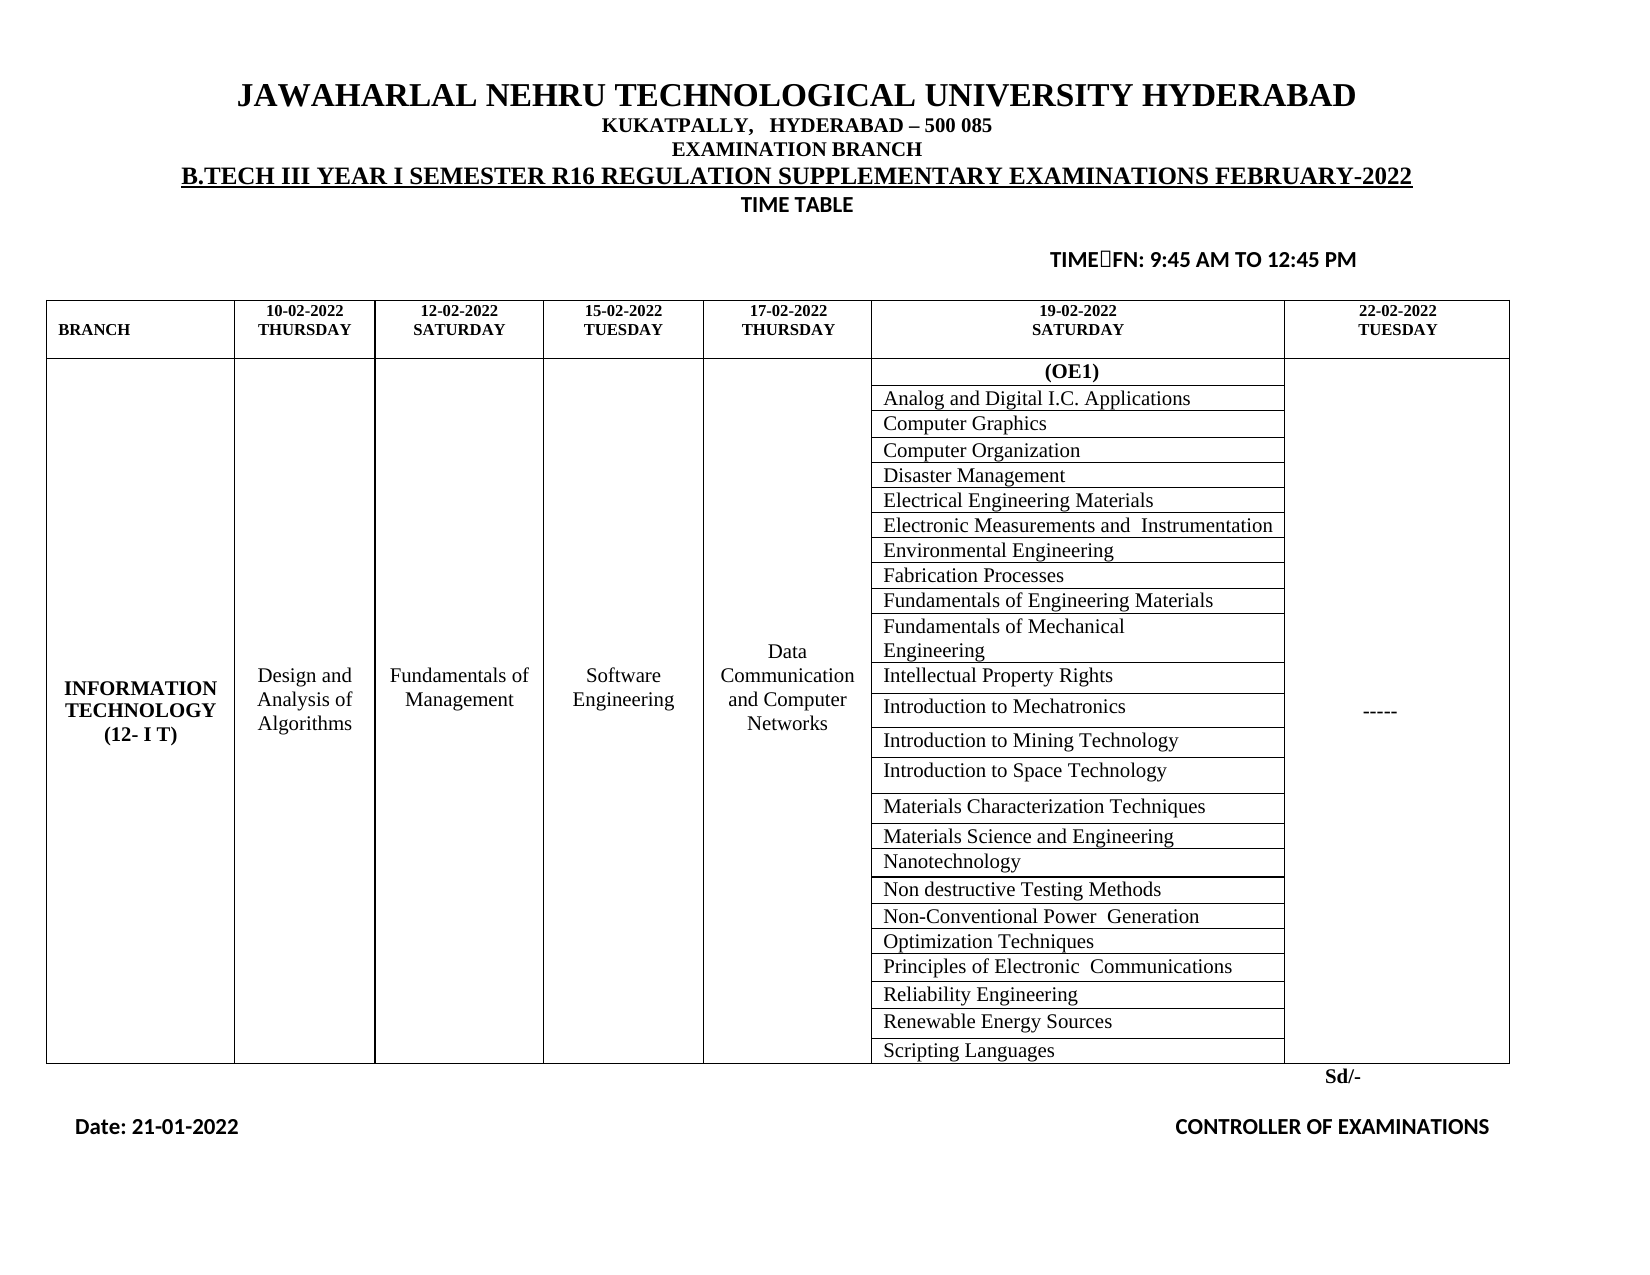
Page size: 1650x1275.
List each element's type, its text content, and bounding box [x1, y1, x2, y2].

table_header 17-02-2022 THURSDAY [704, 301, 871, 358]
table_header 19-02-2022 SATURDAY [872, 301, 1284, 358]
table_header 12-02-2022 SATURDAY [376, 301, 543, 358]
table_header 22-02-2022 TUESDAY [1285, 301, 1509, 358]
table_cell Non destructive Testing Methods [872, 878, 1284, 903]
table_cell Introduction to Space Technology [872, 758, 1284, 793]
text Date: 21-01-2022 CONTROLLER OF EXAMINATIONS [75, 1112, 1519, 1140]
table_cell Fabrication Processes [872, 563, 1284, 587]
table_header BRANCH [47, 301, 234, 358]
table_cell Materials Characterization Techniques [872, 794, 1284, 823]
table_cell Materials Science and Engineering [872, 824, 1284, 848]
table_cell Fundamentals of Engineering Materials [872, 589, 1284, 612]
table_cell INFORMATION TECHNOLOGY (12- I T) [47, 359, 234, 1062]
table_cell (OE1) [872, 359, 1284, 385]
table_cell Non-Conventional Power Generation [872, 904, 1284, 928]
table_cell Fundamentals of Mechanical Engineering [872, 614, 1284, 662]
table_cell Fundamentals of Management [376, 359, 543, 1062]
table_cell Software Engineering [544, 359, 703, 1062]
table_cell ----- [1285, 359, 1509, 1062]
table_cell Data Communication and Computer Networks [704, 359, 871, 1062]
table_cell Reliability Engineering [872, 982, 1284, 1007]
table_cell Nanotechnology [872, 849, 1284, 876]
table_header 10-02-2022 THURSDAY [235, 301, 374, 358]
text Sd/- [75, 1063, 1519, 1088]
table_cell Electrical Engineering Materials [872, 488, 1284, 512]
table_cell Intellectual Property Rights [872, 663, 1284, 693]
table_cell Scripting Languages [872, 1039, 1284, 1062]
table_cell Environmental Engineering [872, 538, 1284, 562]
text TIMEFN: 9:45 AM TO 12:45 PM [1050, 243, 1519, 274]
table_cell Computer Graphics [872, 411, 1284, 437]
table_cell Optimization Techniques [872, 929, 1284, 953]
table_cell Electronic Measurements and Instrumentation [872, 513, 1284, 537]
table_cell Disaster Management [872, 463, 1284, 487]
table_cell Introduction to Mining Technology [872, 728, 1284, 757]
table_cell Analog and Digital I.C. Applications [872, 386, 1284, 410]
table_cell Renewable Energy Sources [872, 1009, 1284, 1037]
table_cell Introduction to Mechatronics [872, 694, 1284, 727]
table_cell Principles of Electronic Communications [872, 954, 1284, 981]
table_header 15-02-2022 TUESDAY [544, 301, 703, 358]
table_cell Computer Organization [872, 438, 1284, 462]
table_cell Design and Analysis of Algorithms [235, 359, 374, 1062]
